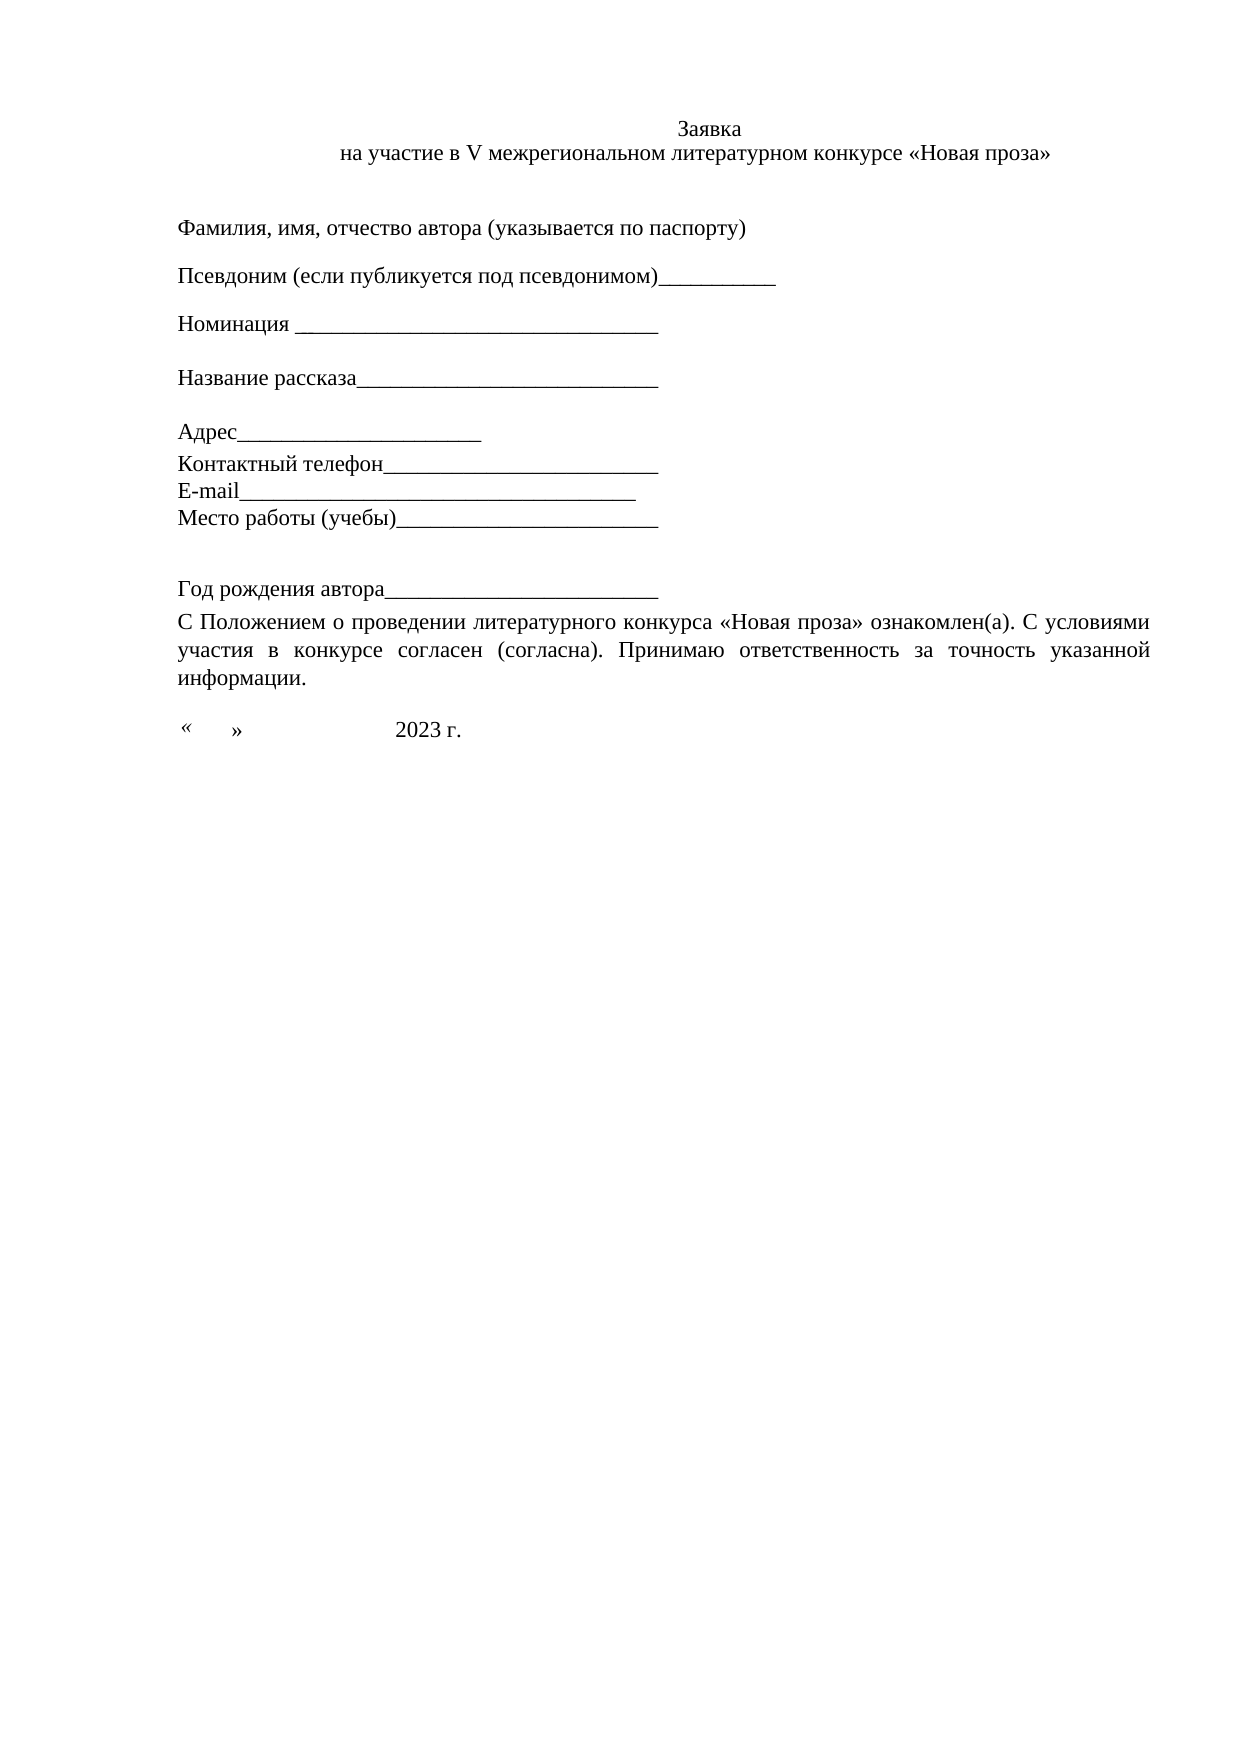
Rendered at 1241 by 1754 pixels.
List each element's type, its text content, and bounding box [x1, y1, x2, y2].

text Название рассказа [177, 342, 1152, 396]
text » 2023 г. [177, 719, 1152, 742]
text Место работы (учебы) [177, 504, 1152, 531]
text С Положением о проведении литературного конкурса «Новая проза» ознакомлен(а). С условиями участия в конкурсе согласен (согласна). Принимаю ответственность за точность указанной информации. [177, 607, 1152, 691]
text Е-mail [177, 477, 1152, 504]
text Номинация [177, 288, 1152, 342]
text Год рождения автора [177, 553, 1152, 607]
text Контактный телефон [177, 450, 1152, 477]
text Фамилия, имя, отчество автора (указывается по паспорту) [177, 217, 1152, 239]
text Адрес [177, 396, 1152, 450]
text Заявка [677, 118, 1152, 141]
text на участие в V межрегиональном литературном конкурсе «Новая проза» [340, 142, 1152, 165]
text Псевдоним (если публикуется под псевдонимом) [177, 265, 1152, 288]
